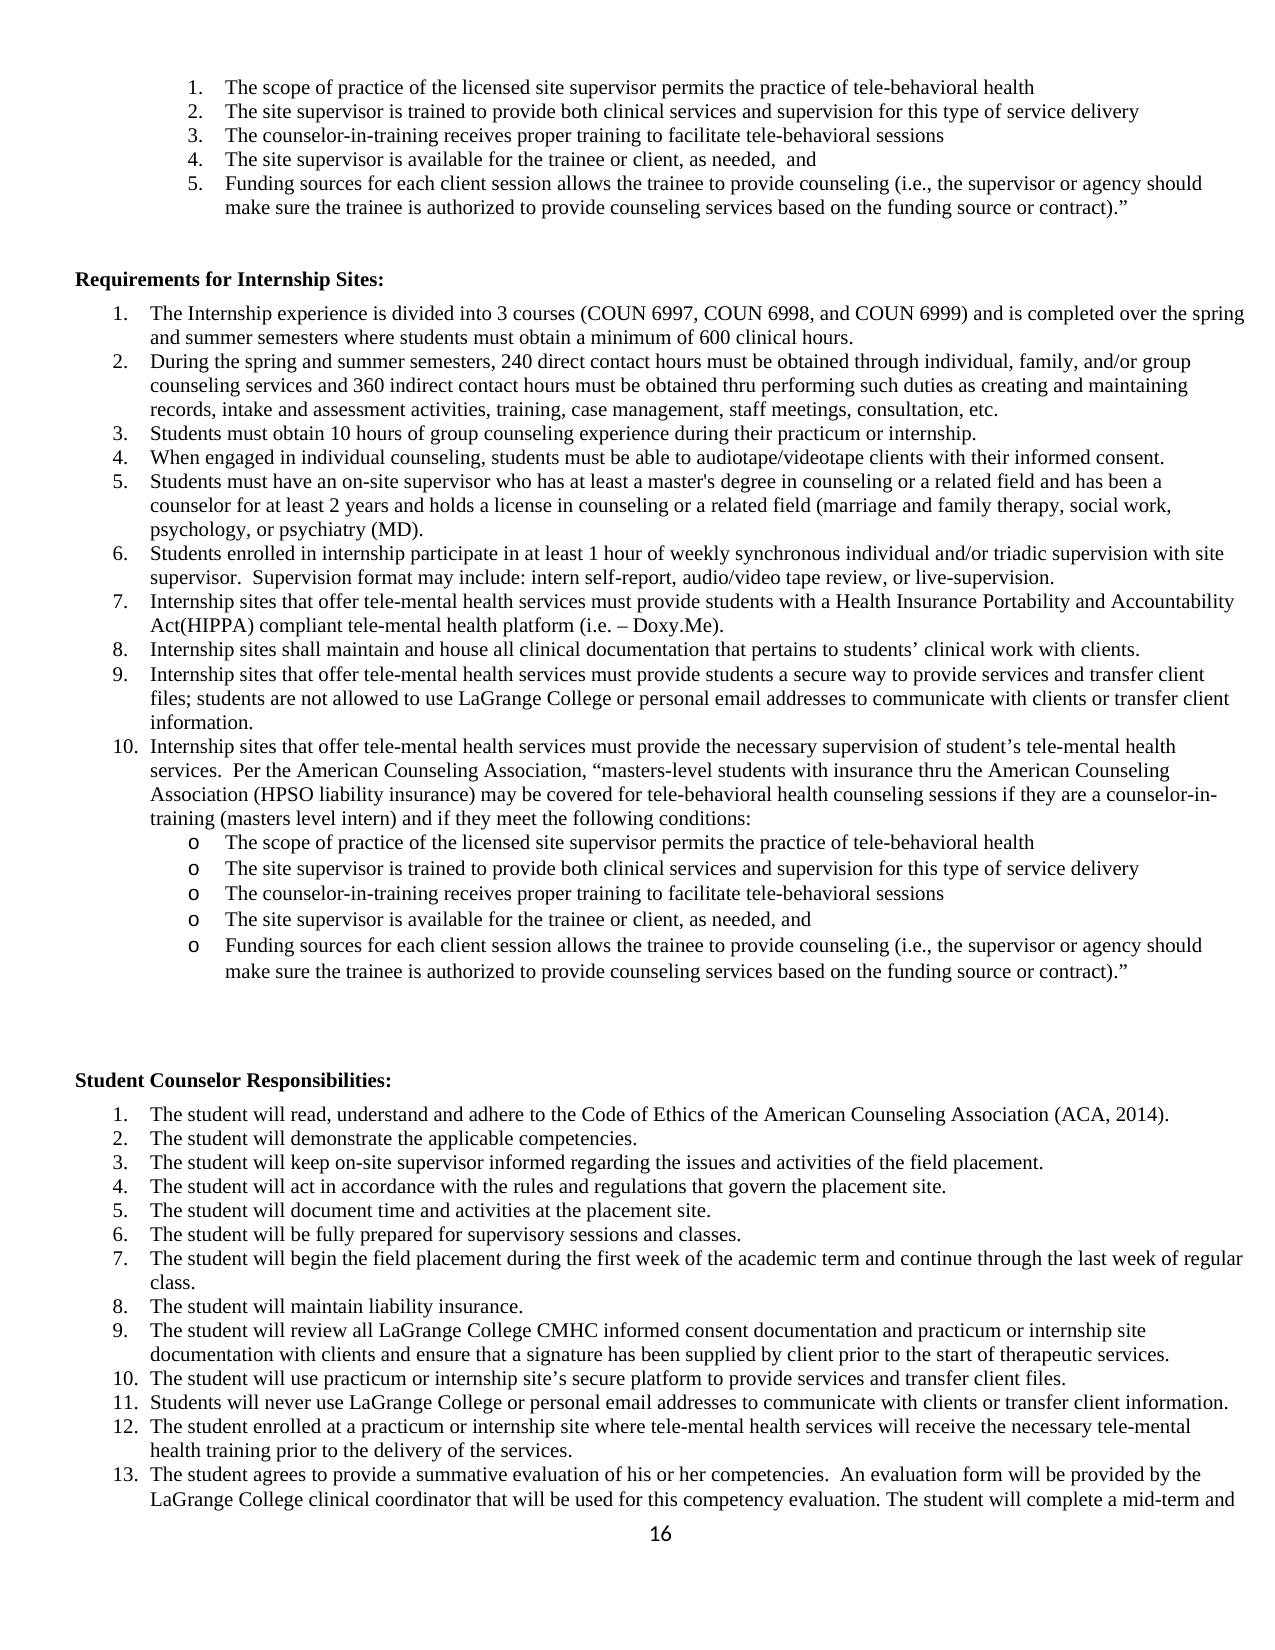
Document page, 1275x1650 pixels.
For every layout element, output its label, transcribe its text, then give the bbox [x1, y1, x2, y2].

list When engaged in individual counseling, students must be able to audiotape/videotape clients with their informed consent. [112, 445, 1245, 469]
list The student enrolled at a practicum or internship site where tele-mental health services will receive the necessary tele-mental health training prior to the delivery of the services. [112, 1414, 1245, 1462]
list Students will never use LaGrange College or personal email addresses to communicate with clients or transfer client information. [112, 1390, 1245, 1414]
text Student Counselor Responsibilities: [75, 1068, 1245, 1092]
list Students must have an on-site supervisor who has at least a master's degree in counseling or a related field and has been a counselor for at least 2 years and holds a license in counseling or a related field (marriage and family therapy, social work, psychology, or psychiatry (MD). [112, 469, 1245, 541]
list The student will read, understand and adhere to the Code of Ethics of the American Counseling Association (ACA, 2014). [112, 1101, 1245, 1126]
list The student will document time and activities at the placement site. [112, 1198, 1245, 1222]
list The site supervisor is available for the trainee or client, as needed, and [187, 147, 1245, 171]
list The student will use practicum or internship site’s secure platform to provide services and transfer client files. [112, 1366, 1245, 1390]
list The student will maintain liability insurance. [112, 1294, 1245, 1318]
list The student will be fully prepared for supervisory sessions and classes. [112, 1222, 1245, 1246]
list Students enrolled in internship participate in at least 1 hour of weekly synchronous individual and/or triadic supervision with site supervisor. Supervision format may include: intern self-report, audio/video tape review, or live-supervision. [112, 541, 1245, 589]
list Internship sites that offer tele-mental health services must provide students a secure way to provide services and transfer client files; students are not allowed to use LaGrange College or personal email addresses to communicate with clients or transfer client information. [112, 661, 1245, 734]
list Students must obtain 10 hours of group counseling experience during their practicum or internship. [112, 421, 1245, 445]
list The student will begin the field placement during the first week of the academic term and continue through the last week of regular class. [112, 1246, 1245, 1294]
list The site supervisor is trained to provide both clinical services and supervision for this type of service delivery [187, 99, 1245, 123]
list The counselor-in-training receives proper training to facilitate tele-behavioral sessions [187, 881, 1245, 907]
list The student will demonstrate the applicable competencies. [112, 1126, 1245, 1149]
list The student will act in accordance with the rules and regulations that govern the placement site. [112, 1174, 1245, 1198]
list Internship sites that offer tele-mental health services must provide the necessary supervision of student’s tele-mental health services. Per the American Counseling Association, “masters-level students with insurance thru the American Counseling Association (HPSO liability insurance) may be covered for tele-behavioral health counseling sessions if they are a counselor-in-training (masters level intern) and if they meet the following conditions: [112, 734, 1245, 830]
list Funding sources for each client session allows the trainee to provide counseling (i.e., the supervisor or agency should make sure the trainee is authorized to provide counseling services based on the funding source or contract).” [187, 171, 1245, 219]
list Internship sites shall maintain and house all clinical documentation that pertains to students’ clinical work with clients. [112, 637, 1245, 661]
list The student will keep on-site supervisor informed regarding the issues and activities of the field placement. [112, 1149, 1245, 1174]
list Internship sites that offer tele-mental health services must provide students with a Health Insurance Portability and Accountability Act(HIPPA) compliant tele-mental health platform (i.e. – Doxy.Me). [112, 589, 1245, 637]
list Funding sources for each client session allows the trainee to provide counseling (i.e., the supervisor or agency should make sure the trainee is authorized to provide counseling services based on the funding source or contract).” [187, 933, 1245, 983]
list The scope of practice of the licensed site supervisor permits the practice of tele-behavioral health [187, 75, 1245, 99]
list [112, 1462, 1245, 1511]
list The Internship experience is divided into 3 courses (COUN 6997, COUN 6998, and COUN 6999) and is completed over the spring and summer semesters where students must obtain a minimum of 600 clinical hours. [112, 301, 1245, 349]
list The counselor-in-training receives proper training to facilitate tele-behavioral sessions [187, 123, 1245, 147]
list During the spring and summer semesters, 240 direct contact hours must be obtained through individual, family, and/or group counseling services and 360 indirect contact hours must be obtained thru performing such duties as creating and maintaining records, intake and assessment activities, training, case management, staff meetings, consultation, etc. [112, 349, 1245, 421]
text Requirements for Internship Sites: [75, 267, 1245, 291]
list The student will review all LaGrange College CMHC informed consent documentation and practicum or internship site documentation with clients and ensure that a signature has been supplied by client prior to the start of therapeutic services. [112, 1318, 1245, 1366]
list The site supervisor is available for the trainee or client, as needed, and [187, 907, 1245, 933]
list The site supervisor is trained to provide both clinical services and supervision for this type of service delivery [187, 856, 1245, 881]
list The scope of practice of the licensed site supervisor permits the practice of tele-behavioral health [187, 830, 1245, 856]
